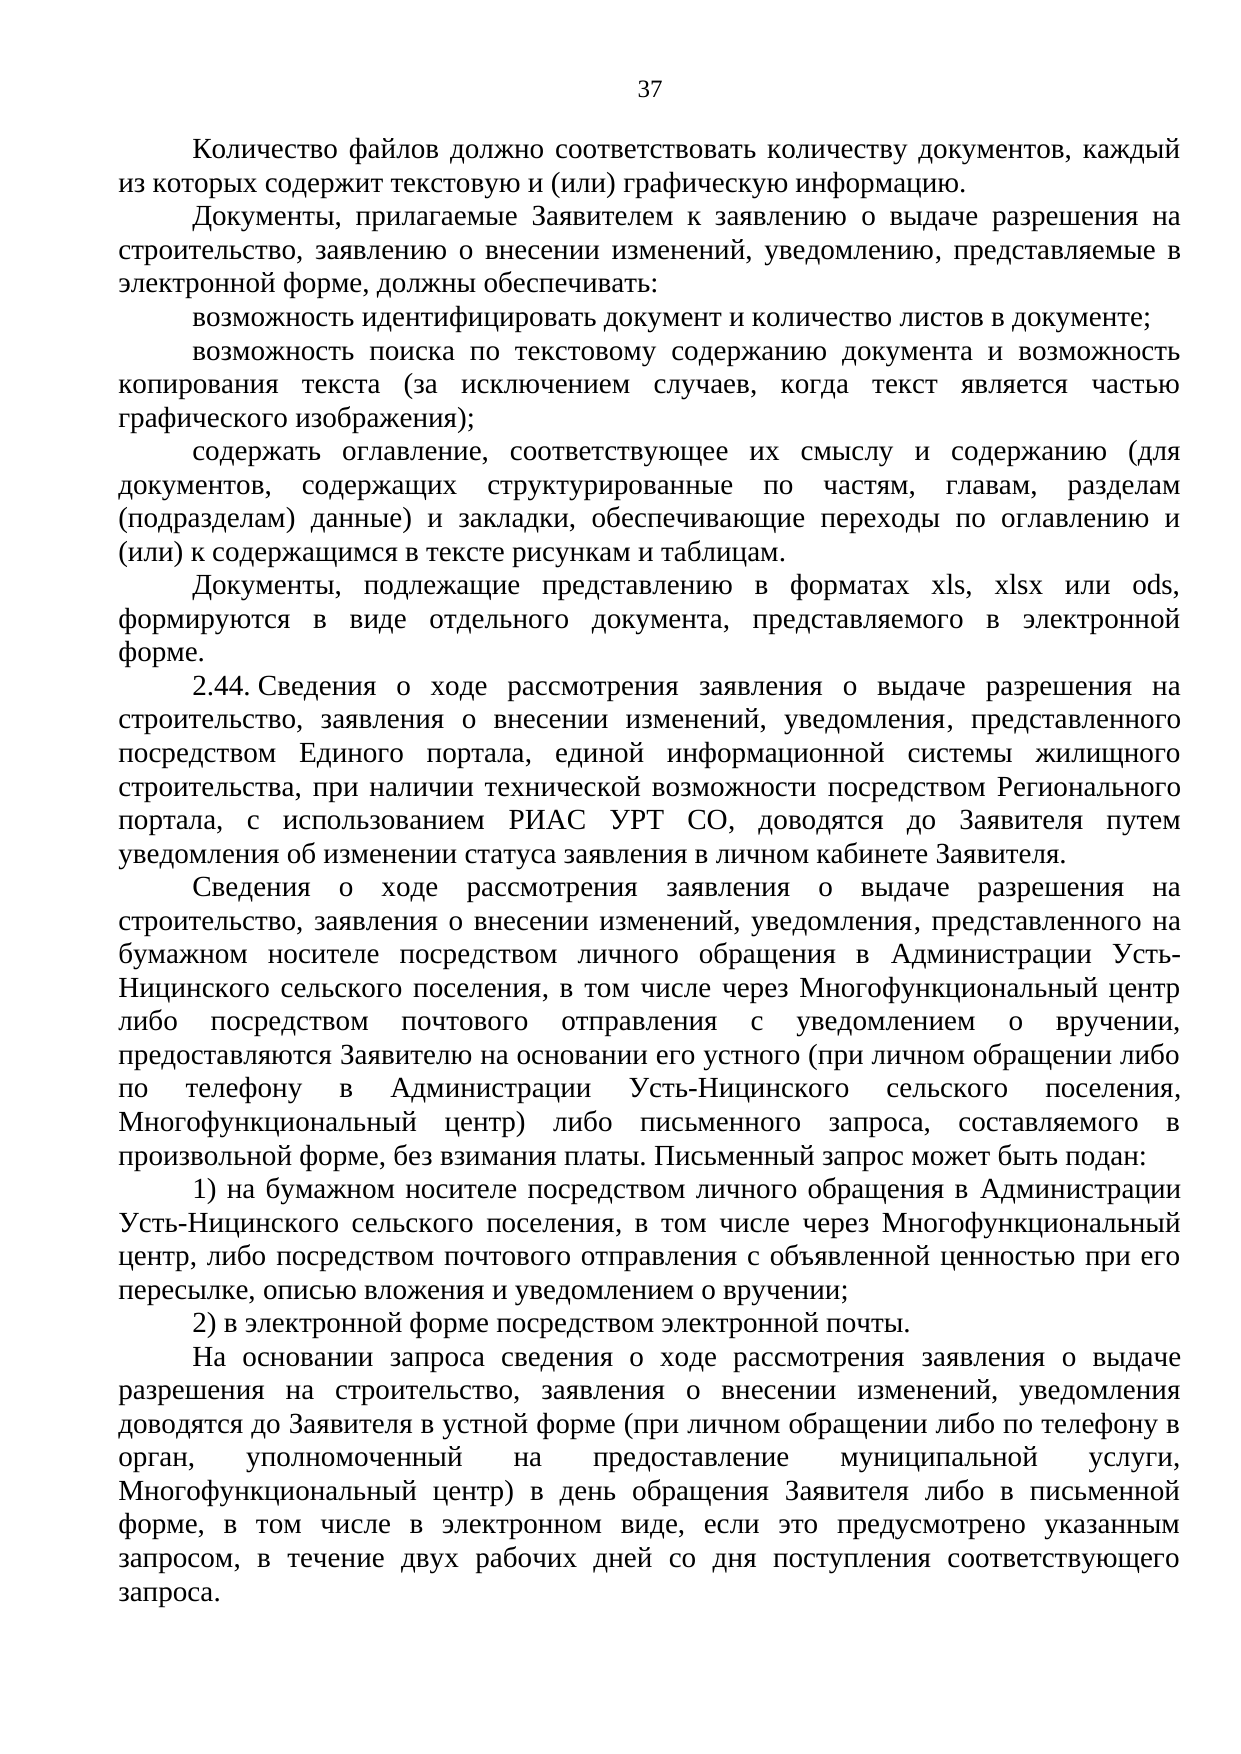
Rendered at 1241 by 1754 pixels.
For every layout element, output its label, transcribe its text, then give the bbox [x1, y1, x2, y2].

text 2) в электронной форме посредством электронной почты. [118, 1305, 1181, 1339]
text 2.44. Сведения о ходе рассмотрения заявления о выдаче разрешения на строительство, заявления о внесении изменений, уведомления, представленного посредством Единого портала, единой информационной системы жилищного строительства, при наличии технической возможности посредством Регионального портала, с использованием РИАС УРТ СО, доводятся до Заявителя путем уведомления об изменении статуса заявления в личном кабинете Заявителя. [118, 668, 1181, 869]
text содержать оглавление, соответствующее их смыслу и содержанию (для документов, содержащих структурированные по частям, главам, разделам (подразделам) данные) и закладки, обеспечивающие переходы по оглавлению и (или) к содержащимся в тексте рисункам и таблицам. [118, 433, 1181, 567]
text Сведения о ходе рассмотрения заявления о выдаче разрешения на строительство, заявления о внесении изменений, уведомления, представленного на бумажном носителе посредством личного обращения в Администрации Усть-Ницинского сельского поселения, в том числе через Многофункциональный центр либо посредством почтового отправления с уведомлением о вручении, предоставляются Заявителю на основании его устного (при личном обращении либо по телефону в Администрации Усть-Ницинского сельского поселения, Многофункциональный центр) либо письменного запроса, составляемого в произвольной форме, без взимания платы. Письменный запрос может быть подан: [118, 869, 1181, 1171]
text Документы, подлежащие представлению в форматах xls, xlsx или ods, формируются в виде отдельного документа, представляемого в электронной форме. [118, 567, 1181, 668]
text Документы, прилагаемые Заявителем к заявлению о выдаче разрешения на строительство, заявлению о внесении изменений, уведомлению, представляемые в электронной форме, должны обеспечивать: [118, 198, 1181, 299]
text Количество файлов должно соответствовать количеству документов, каждый из которых содержит текстовую и (или) графическую информацию. [118, 131, 1181, 198]
text возможность поиска по текстовому содержанию документа и возможность копирования текста (за исключением случаев, когда текст является частью графического изображения); [118, 333, 1181, 433]
text На основании запроса сведения о ходе рассмотрения заявления о выдаче разрешения на строительство, заявления о внесении изменений, уведомления доводятся до Заявителя в устной форме (при личном обращении либо по телефону в орган, уполномоченный на предоставление муниципальной услуги, Многофункциональный центр) в день обращения Заявителя либо в письменной форме, в том числе в электронном виде, если это предусмотрено указанным запросом, в течение двух рабочих дней со дня поступления соответствующего запроса. [118, 1339, 1181, 1607]
text 1) на бумажном носителе посредством личного обращения в Администрации Усть-Ницинского сельского поселения, в том числе через Многофункциональный центр, либо посредством почтового отправления с объявленной ценностью при его пересылке, описью вложения и уведомлением о вручении; [118, 1171, 1181, 1305]
text возможность идентифицировать документ и количество листов в документе; [118, 299, 1181, 333]
